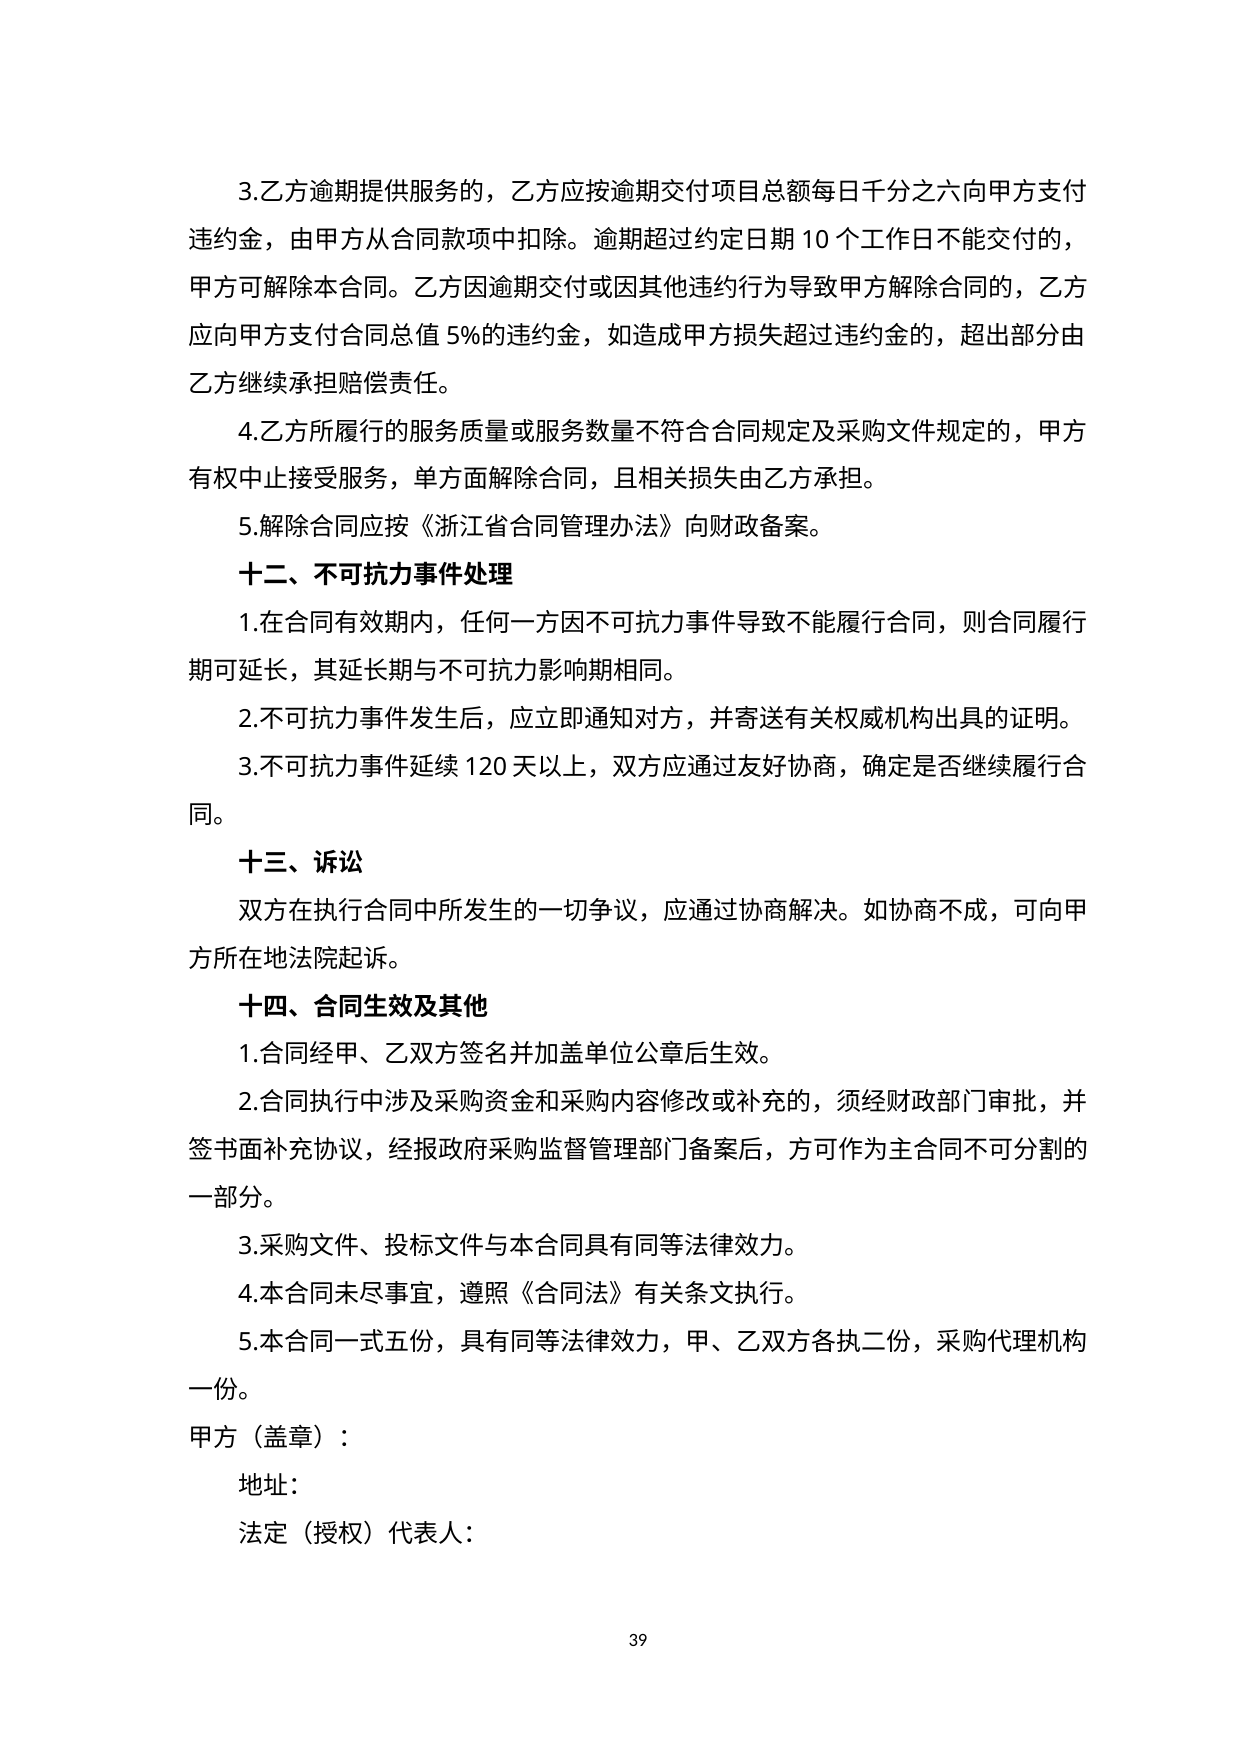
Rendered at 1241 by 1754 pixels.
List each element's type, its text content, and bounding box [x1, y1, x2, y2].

text 3.乙方逾期提供服务的，乙方应按逾期交付项目总额每日千分之六向甲方支付违约金，由甲方从合同款项中扣除。逾期超过约定日期10个工作日不能交付的，甲方可解除本合同。乙方因逾期交付或因其他违约行为导致甲方解除合同的，乙方应向甲方支付合同总值5%的违约金，如造成甲方损失超过违约金的，超出部分由乙方继续承担赔偿责任。 [188, 162, 1088, 402]
text 地址： [188, 1456, 1088, 1504]
text 5.解除合同应按《浙江省合同管理办法》向财政备案。 [188, 497, 1088, 545]
text 4.本合同未尽事宜，遵照《合同法》有关条文执行。 [188, 1264, 1088, 1312]
text 1.合同经甲、乙双方签名并加盖单位公章后生效。 [188, 1024, 1088, 1072]
text 十三、诉讼 [188, 833, 1088, 881]
text 甲方（盖章）： [188, 1408, 1088, 1456]
text 双方在执行合同中所发生的一切争议，应通过协商解决。如协商不成，可向甲方所在地法院起诉。 [188, 881, 1088, 977]
text 3.不可抗力事件延续120天以上，双方应通过友好协商，确定是否继续履行合同。 [188, 737, 1088, 833]
text 1.在合同有效期内，任何一方因不可抗力事件导致不能履行合同，则合同履行期可延长，其延长期与不可抗力影响期相同。 [188, 593, 1088, 689]
text 法定（授权）代表人： [188, 1504, 1088, 1552]
text 5.本合同一式五份，具有同等法律效力，甲、乙双方各执二份，采购代理机构一份。 [188, 1312, 1088, 1408]
text 2.合同执行中涉及采购资金和采购内容修改或补充的，须经财政部门审批，并签书面补充协议，经报政府采购监督管理部门备案后，方可作为主合同不可分割的一部分。 [188, 1072, 1088, 1216]
text 十二、不可抗力事件处理 [188, 545, 1088, 593]
text 十四、合同生效及其他 [188, 977, 1088, 1024]
text 4.乙方所履行的服务质量或服务数量不符合合同规定及采购文件规定的，甲方有权中止接受服务，单方面解除合同，且相关损失由乙方承担。 [188, 402, 1088, 497]
text 3.采购文件、投标文件与本合同具有同等法律效力。 [188, 1216, 1088, 1264]
text 2.不可抗力事件发生后，应立即通知对方，并寄送有关权威机构出具的证明。 [188, 689, 1088, 737]
